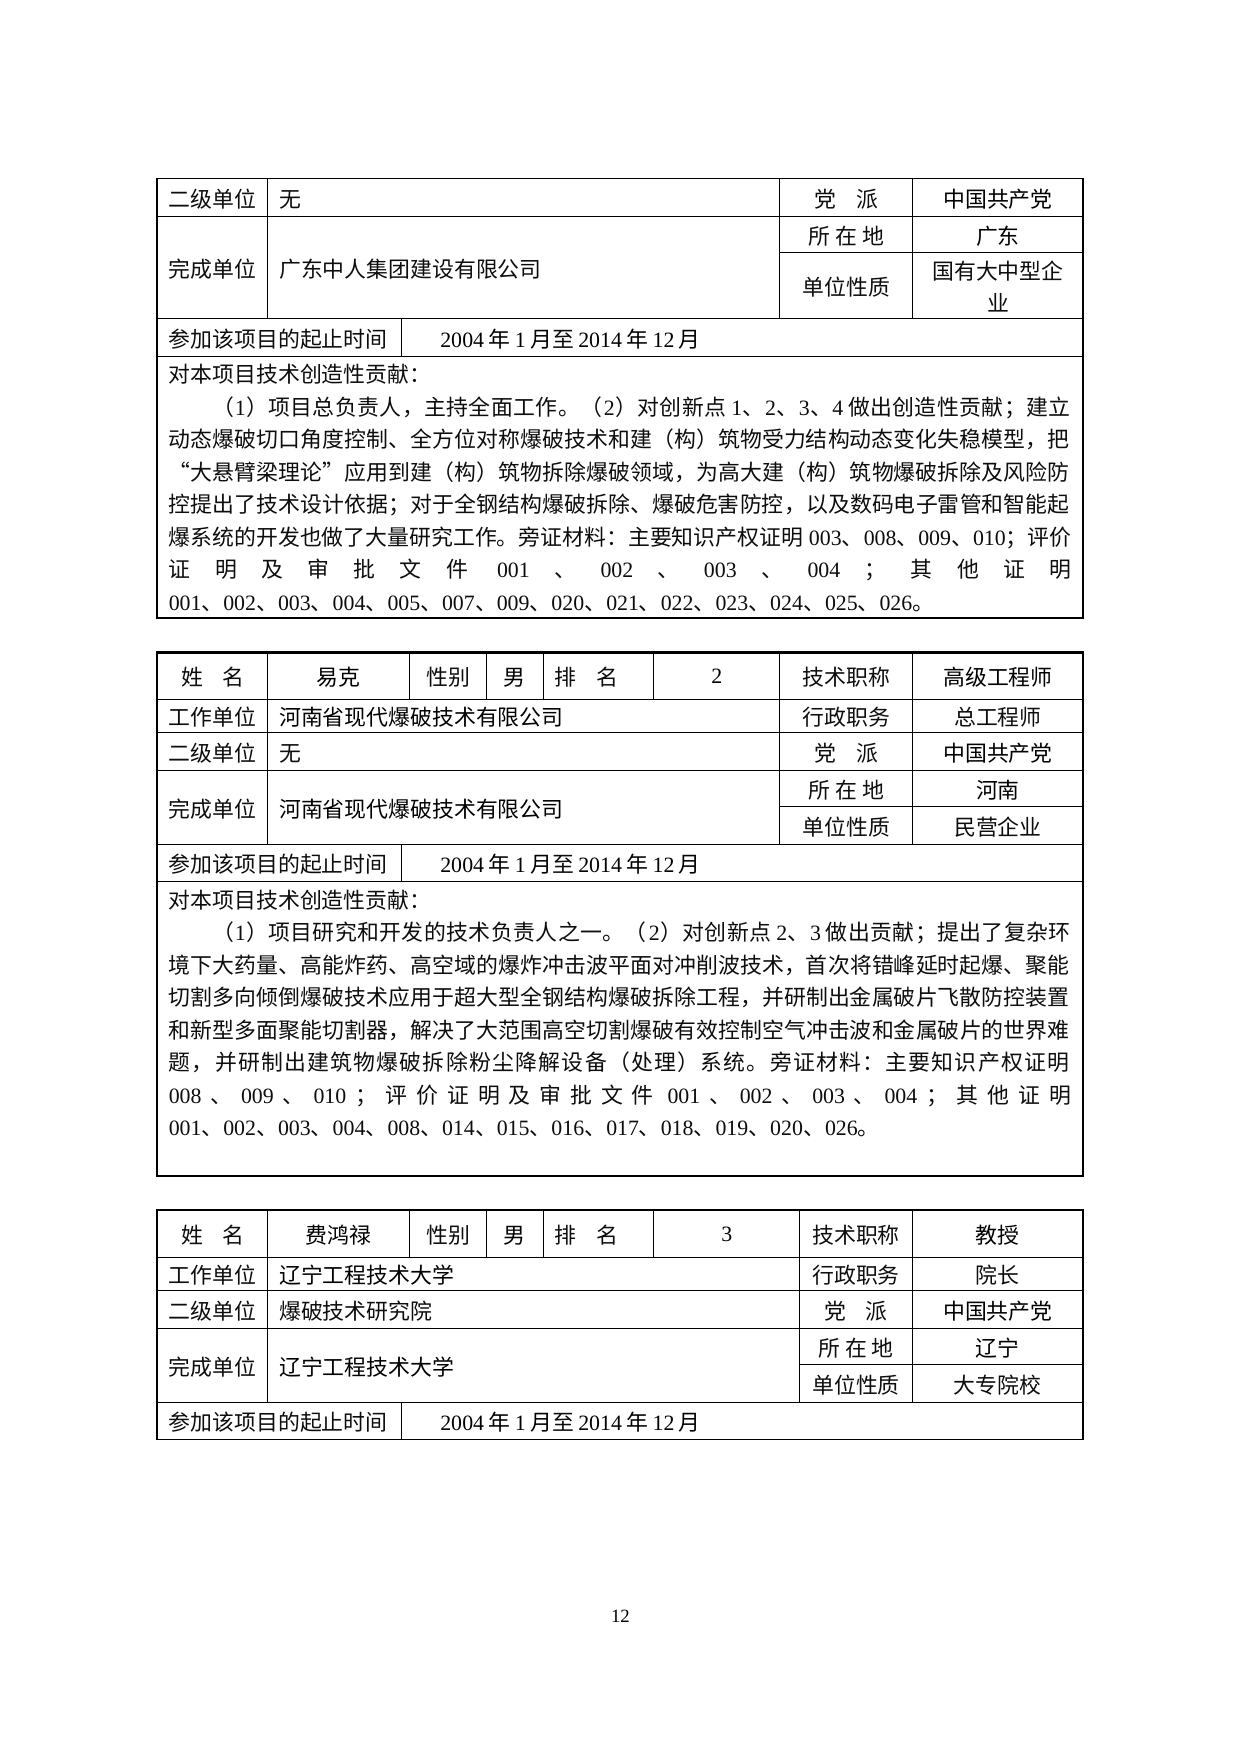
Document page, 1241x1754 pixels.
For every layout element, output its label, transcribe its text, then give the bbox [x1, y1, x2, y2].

table_cell 完成单位 [158, 1329, 267, 1402]
table_cell 中国共产党 [913, 179, 1082, 216]
table_header 姓 名 [158, 1211, 267, 1257]
table_cell 河南省现代爆破技术有限公司 [268, 771, 779, 844]
table_cell 党 派 [800, 1291, 912, 1328]
table_header 排 名 [544, 654, 653, 699]
table_header 男 [487, 654, 543, 699]
table_cell 河南省现代爆破技术有限公司 [268, 700, 779, 732]
table_cell 完成单位 [158, 771, 267, 844]
table_cell 中国共产党 [913, 733, 1082, 770]
table_cell 辽宁 [913, 1329, 1082, 1364]
table_cell 工作单位 [158, 700, 267, 732]
table_cell 参加该项目的起止时间 [158, 1403, 401, 1439]
table_cell 爆破技术研究院 [268, 1291, 799, 1328]
table_header 技术职称 [780, 654, 912, 699]
table_header 技术职称 [800, 1211, 912, 1257]
table_cell 对本项目技术创造性贡献： （1）项目总负责人，主持全面工作。（2）对创新点1、2、3、4做出创造性贡献；建立动态爆破切口角度控制、全方位对称爆破技术和建（构）筑物受力结构动态变化失稳模型，把“大悬臂梁理论”应用到建（构）筑物拆除爆破领域，为高大建（构）筑物爆破拆除及风险防控提出了技术设计依据；对于全钢结构爆破拆除、爆破危害防控，以及数码电子雷管和智能起爆系统的开发也做了大量研究工作。旁证材料：主要知识产权证明003、008、009、010；评价证明及审批文件001、002、003、004；其他证明001、002、003、004、005、007、009、020、021、022、023、024、025、026。 [158, 357, 1082, 617]
table_cell 院长 [913, 1258, 1082, 1290]
table_cell 2004年1月至2014年12月 [402, 319, 1082, 356]
table_cell 党 派 [780, 179, 912, 216]
table_header 3 [654, 1211, 799, 1257]
table_header 费鸿禄 [268, 1211, 409, 1257]
table_cell 参加该项目的起止时间 [158, 845, 401, 881]
table_cell 完成单位 [158, 217, 267, 318]
table_cell 单位性质 [780, 807, 912, 844]
table_cell 二级单位 [158, 1291, 267, 1328]
table_cell 河南 [913, 771, 1082, 806]
table_cell 广东 [913, 217, 1082, 252]
table_cell 总工程师 [913, 700, 1082, 732]
table_cell 所 在 地 [780, 771, 912, 806]
table_cell 二级单位 [158, 733, 267, 770]
table_header 性别 [410, 1211, 486, 1257]
table_header 男 [487, 1211, 543, 1257]
table_cell 行政职务 [800, 1258, 912, 1290]
table_cell 对本项目技术创造性贡献： （1）项目研究和开发的技术负责人之一。（2）对创新点2、3做出贡献；提出了复杂环境下大药量、高能炸药、高空域的爆炸冲击波平面对冲削波技术，首次将错峰延时起爆、聚能切割多向倾倒爆破技术应用于超大型全钢结构爆破拆除工程，并研制出金属破片飞散防控装置和新型多面聚能切割器，解决了大范围高空切割爆破有效控制空气冲击波和金属破片的世界难题，并研制出建筑物爆破拆除粉尘降解设备（处理）系统。旁证材料：主要知识产权证明008、009、010；评价证明及审批文件001、002、003、004；其他证明001、002、003、004、008、014、015、016、017、018、019、020、026。 [158, 882, 1082, 1175]
table_cell 国有大中型企业 [913, 253, 1082, 318]
table_cell 二级单位 [158, 179, 267, 216]
table_cell 广东中人集团建设有限公司 [268, 217, 779, 318]
table_cell 无 [268, 179, 779, 216]
table_cell 行政职务 [780, 700, 912, 732]
table_header 教授 [913, 1211, 1082, 1257]
table_cell 所 在 地 [780, 217, 912, 252]
table_cell 参加该项目的起止时间 [158, 319, 401, 356]
table_header 高级工程师 [913, 654, 1082, 699]
table_cell 党 派 [780, 733, 912, 770]
table_cell 民营企业 [913, 807, 1082, 844]
table_cell 单位性质 [800, 1365, 912, 1402]
table_cell 中国共产党 [913, 1291, 1082, 1328]
table_cell 工作单位 [158, 1258, 267, 1290]
table_header 排 名 [544, 1211, 653, 1257]
table_header 姓 名 [158, 654, 267, 699]
table_header 2 [654, 654, 779, 699]
table_cell 辽宁工程技术大学 [268, 1258, 799, 1290]
table_cell 大专院校 [913, 1365, 1082, 1402]
table_cell 无 [268, 733, 779, 770]
table_cell 单位性质 [780, 253, 912, 318]
table_cell 2004年1月至2014年12月 [402, 845, 1082, 881]
table_cell 辽宁工程技术大学 [268, 1329, 799, 1402]
table_cell 所 在 地 [800, 1329, 912, 1364]
table_header 性别 [410, 654, 486, 699]
table_header 易克 [268, 654, 409, 699]
table_cell 2004年1月至2014年12月 [402, 1403, 1082, 1439]
